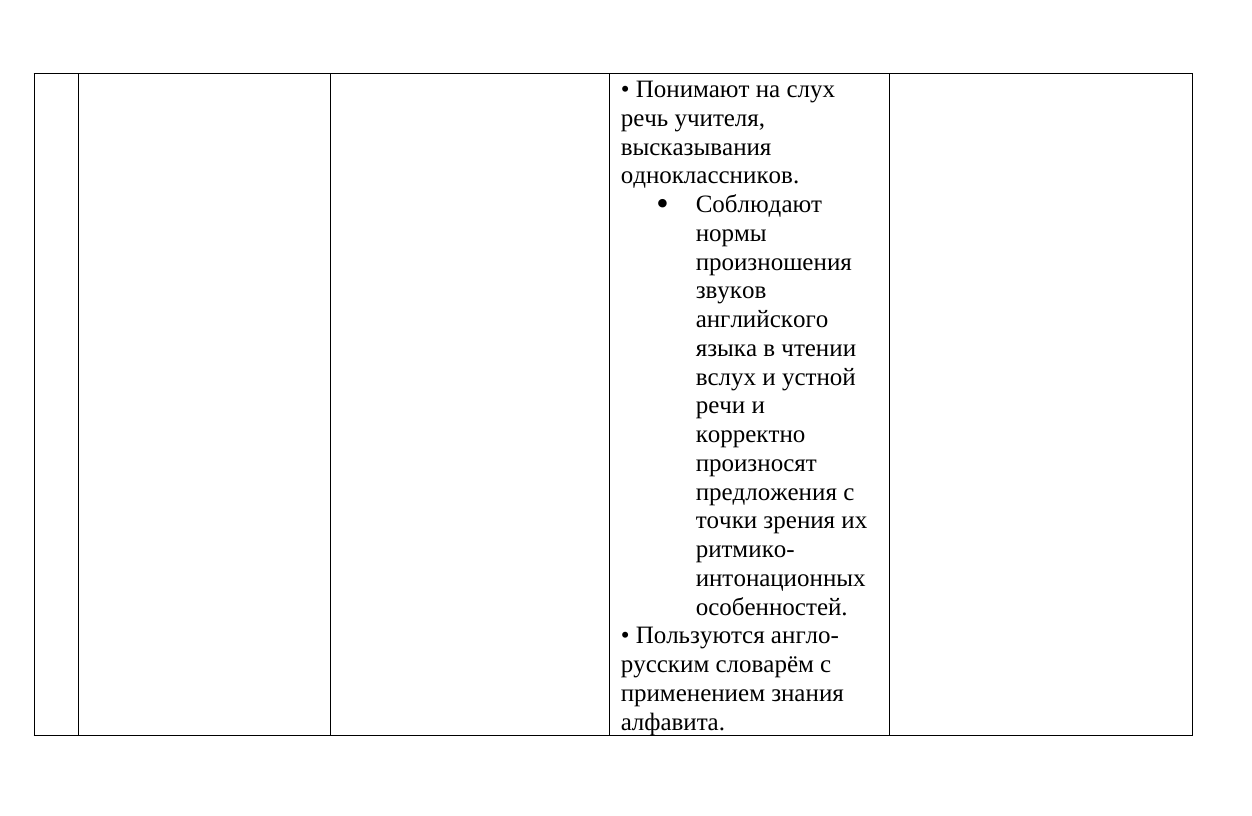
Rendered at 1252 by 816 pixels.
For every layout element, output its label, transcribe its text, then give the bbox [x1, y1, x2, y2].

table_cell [890, 74, 1192, 735]
table_cell 6 [35, 74, 78, 735]
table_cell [610, 74, 889, 735]
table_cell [79, 74, 330, 735]
table_cell [331, 74, 609, 735]
